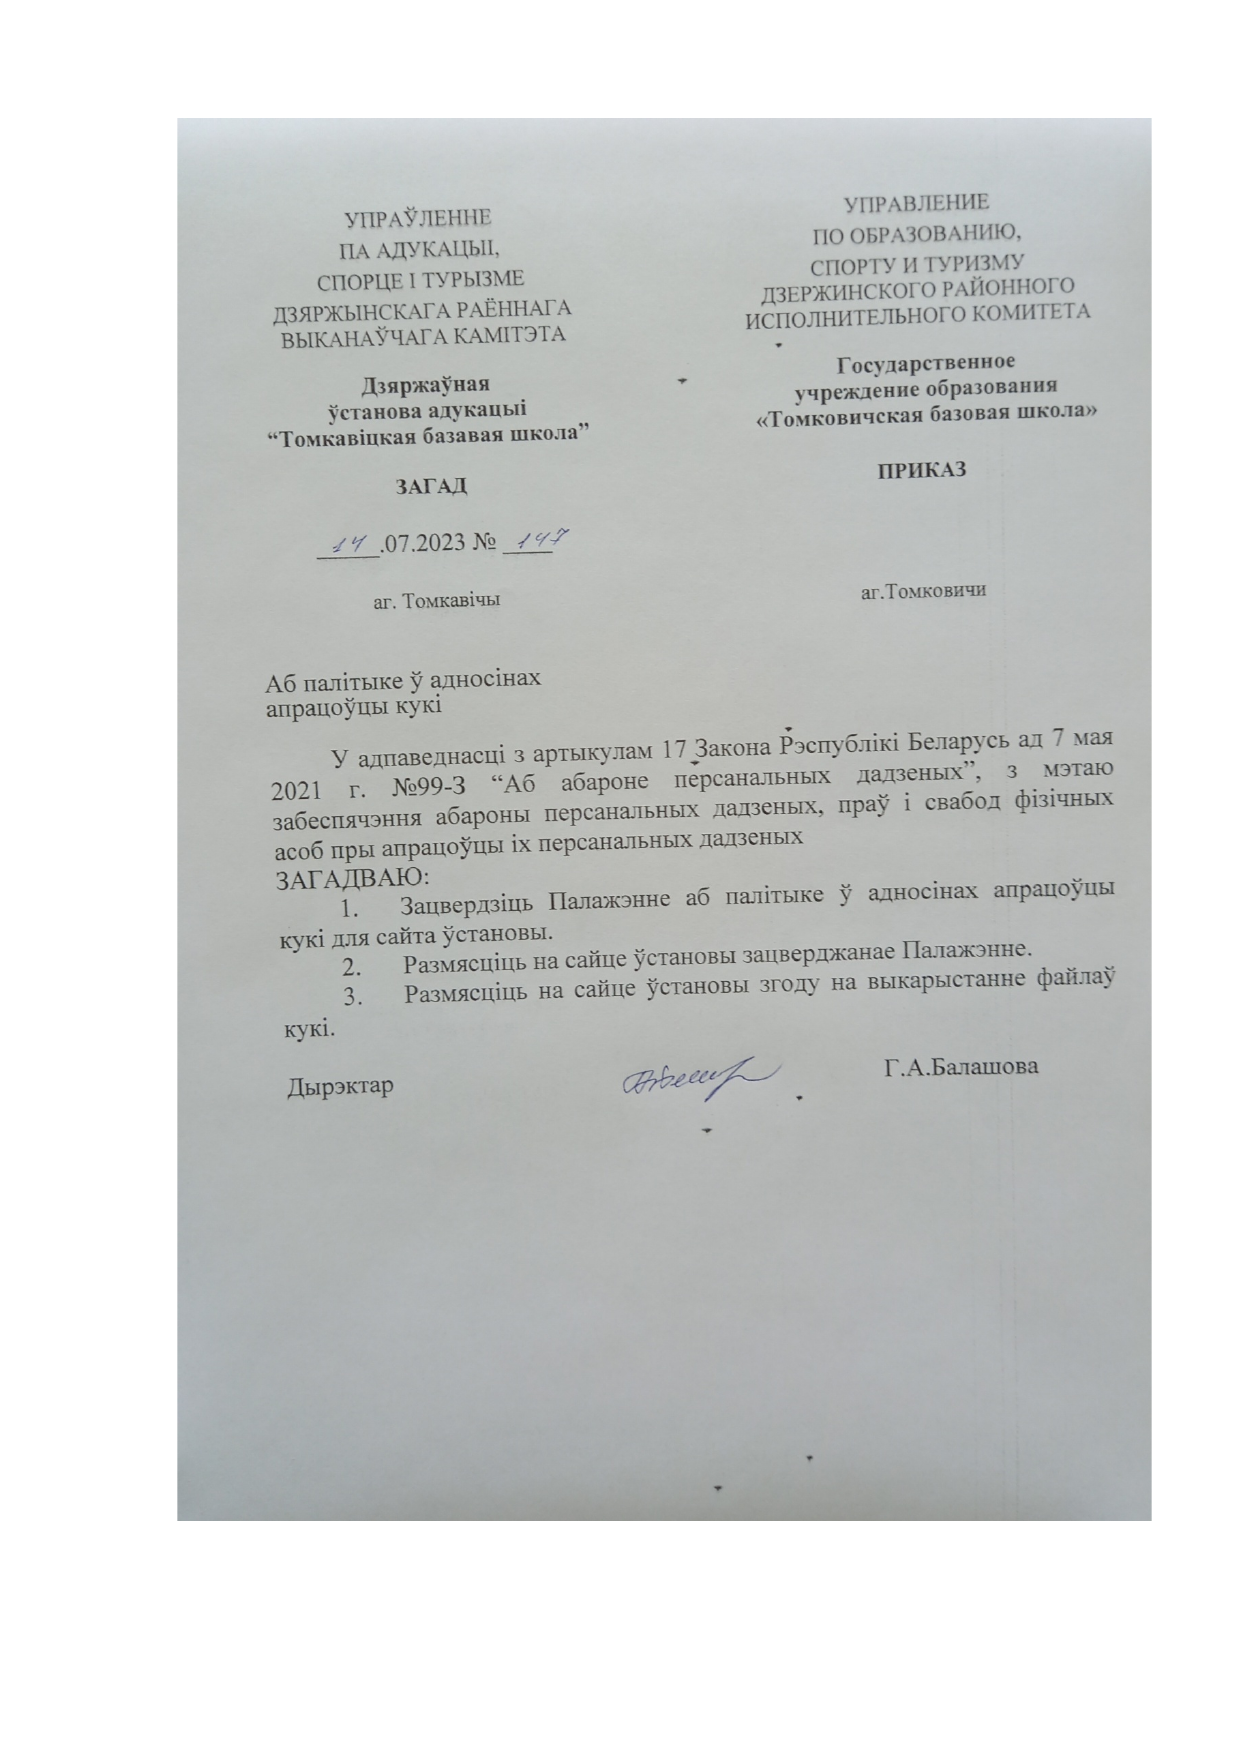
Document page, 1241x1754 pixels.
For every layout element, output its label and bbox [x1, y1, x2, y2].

picture [177, 118, 1152, 1521]
